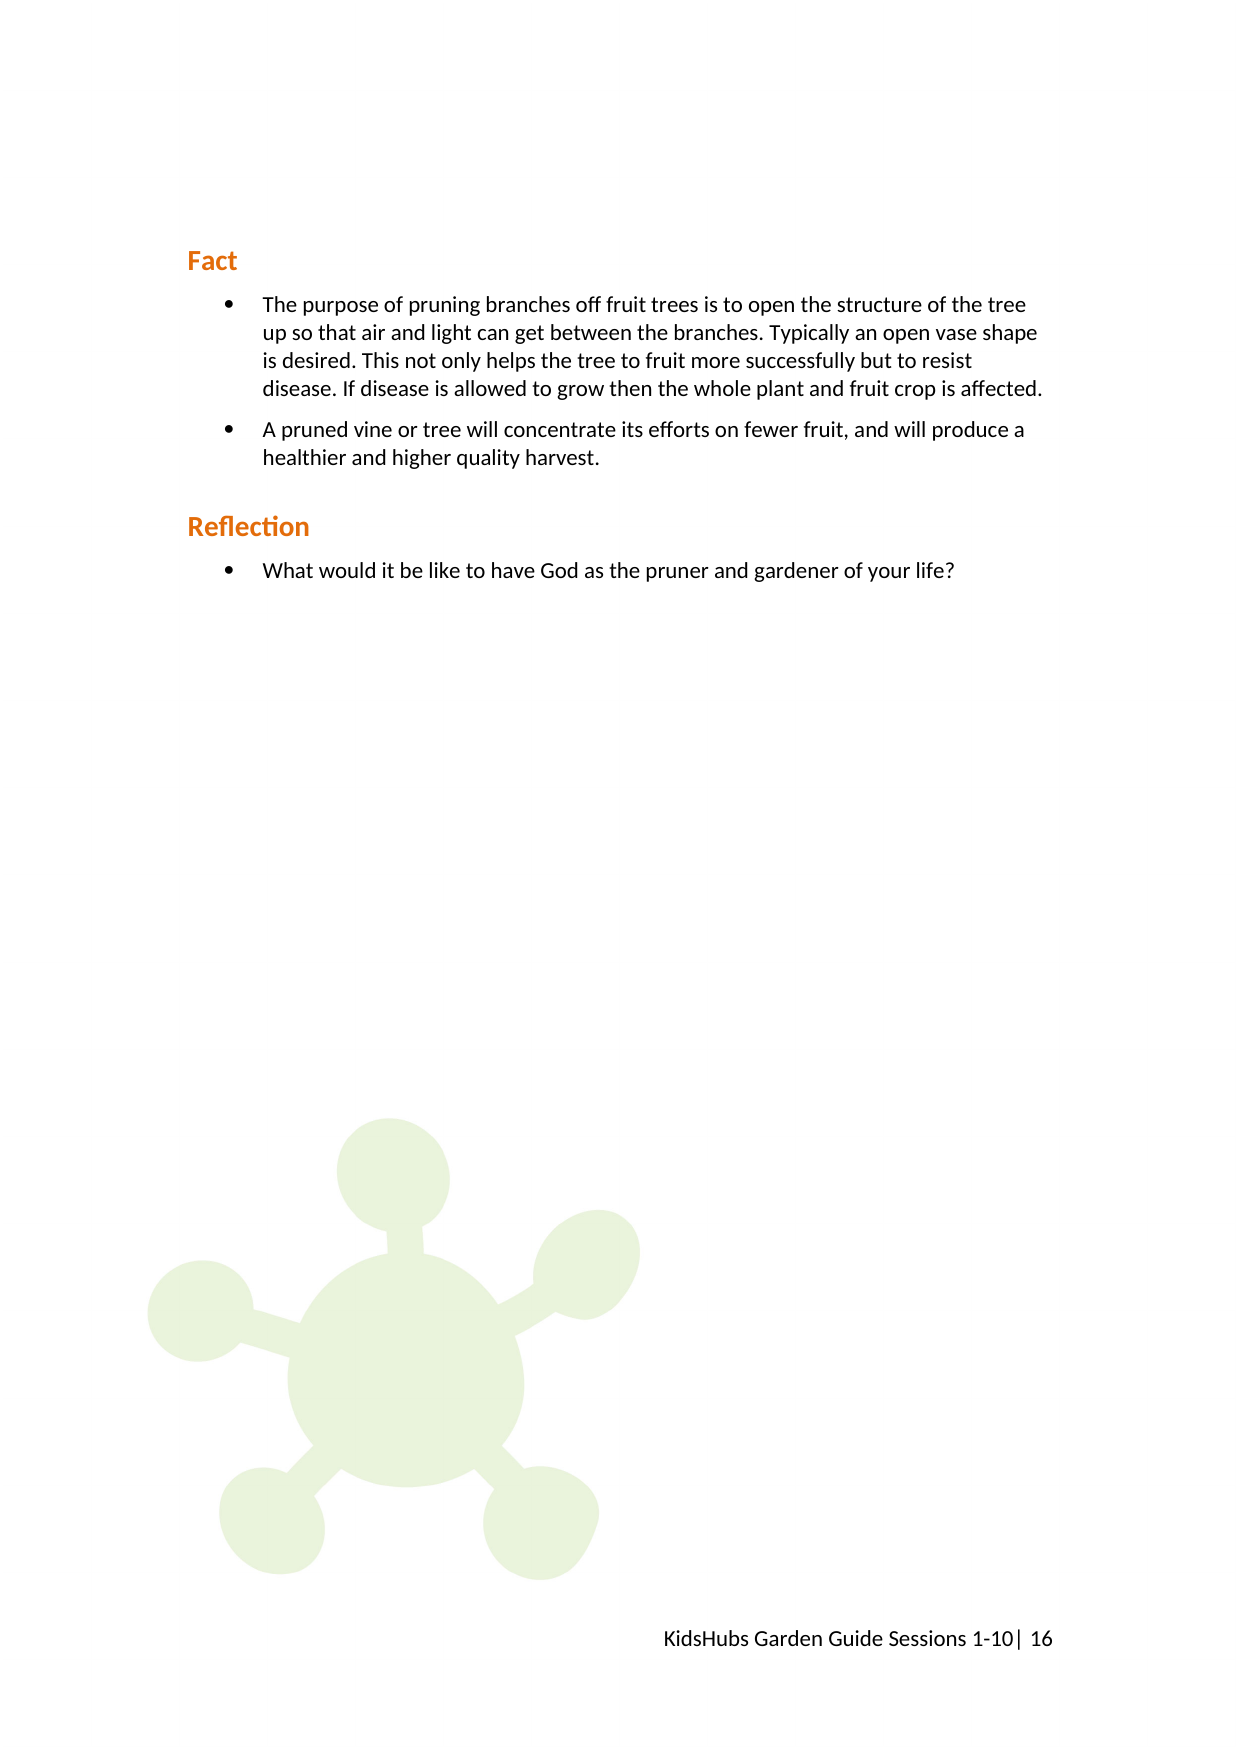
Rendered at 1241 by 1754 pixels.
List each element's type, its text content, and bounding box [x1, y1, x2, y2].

text The purpose of pruning branches off fruit trees is to open the structure of the tree up so that air and light can get between the branches. Typically an open vase shape is desired. This not only helps the tree to fruit more successfully but to resist disease. If disease is allowed to grow then the whole plant and fruit crop is affected. [225, 290, 1053, 402]
text A pruned vine or tree will concentrate its efforts on fewer fruit, and will produce a healthier and higher quality harvest. [225, 415, 1053, 471]
text What would it be like to have God as the pruner and gardener of your life? [225, 556, 1053, 584]
picture [3, 3, 1236, 1747]
text Fact [187, 242, 1053, 278]
text Reflection [187, 508, 1053, 544]
